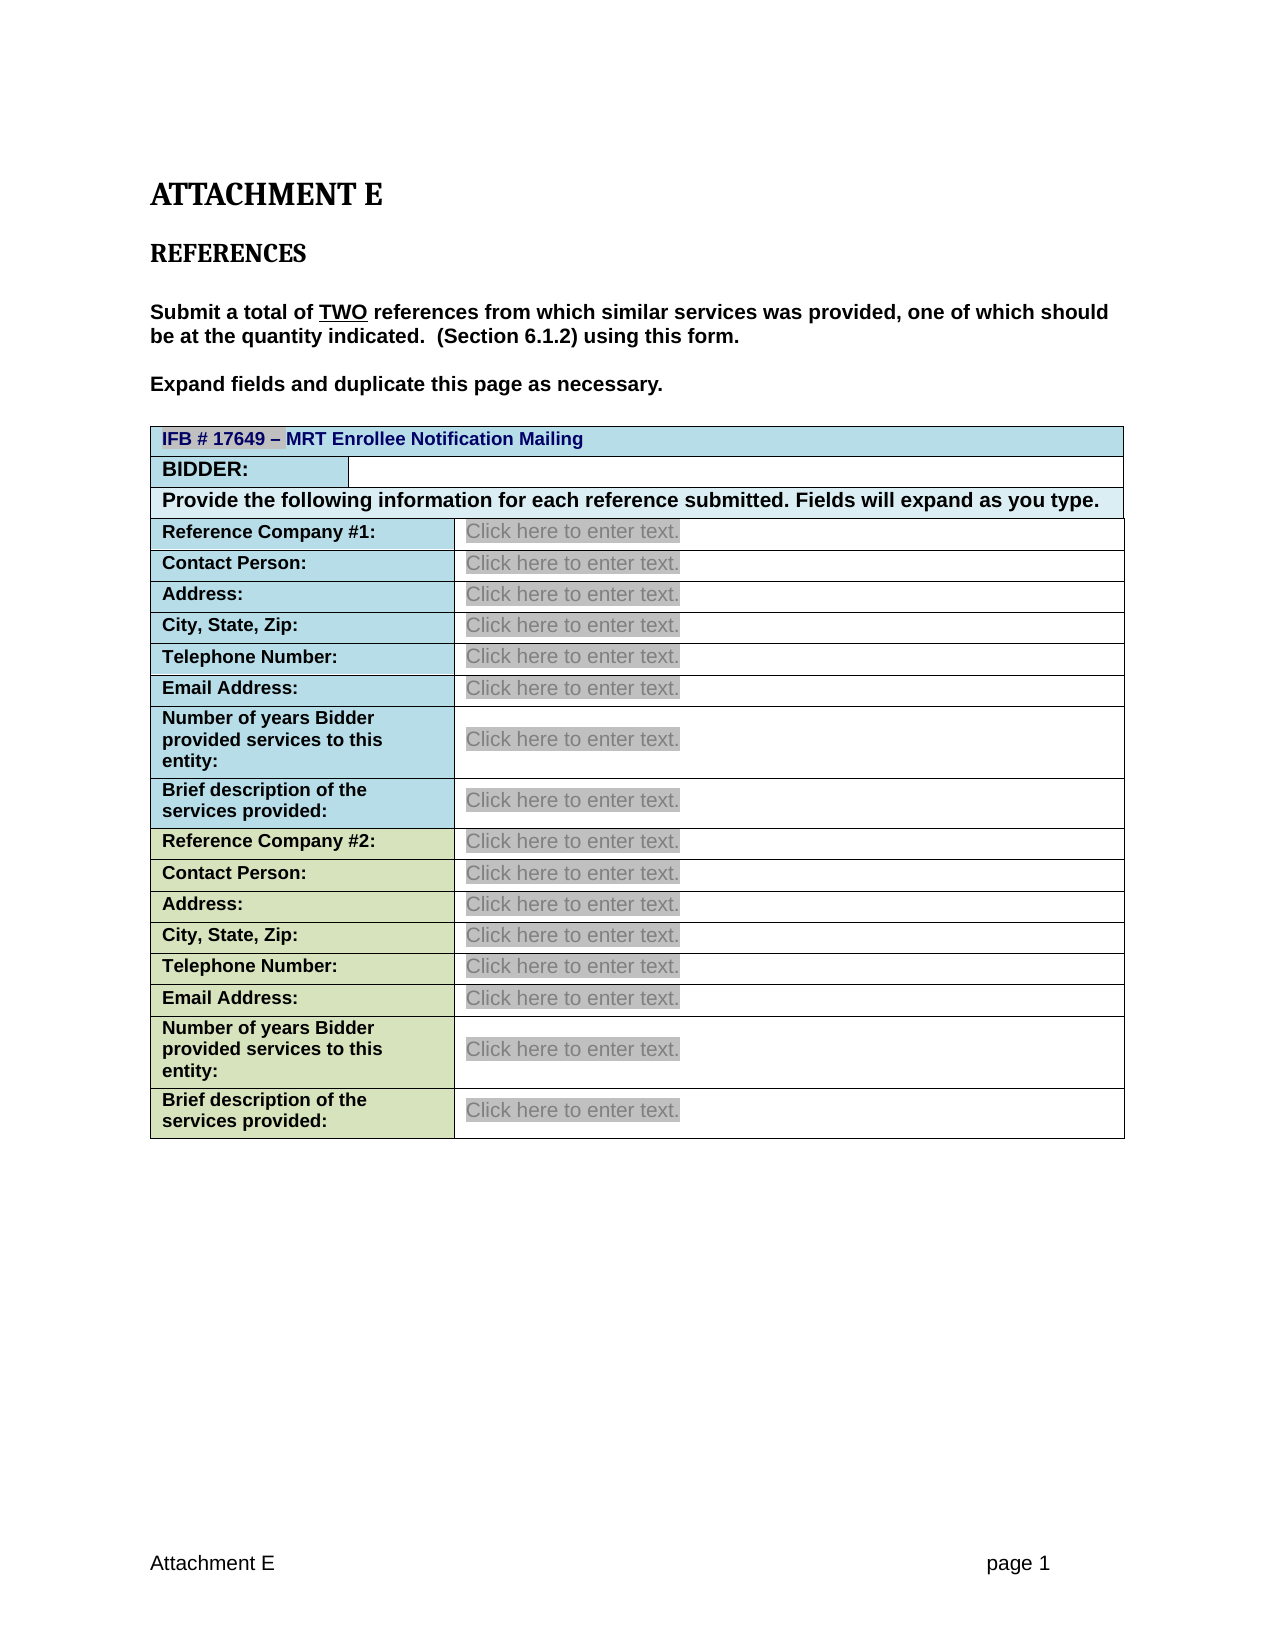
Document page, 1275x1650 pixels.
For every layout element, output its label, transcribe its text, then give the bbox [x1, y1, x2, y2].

table_cell [455, 551, 1124, 581]
table_cell City, State, Zip: [151, 923, 454, 953]
table_cell [455, 860, 1124, 891]
table_cell [455, 1089, 1124, 1138]
table_cell [455, 582, 1124, 612]
table_cell Number of years Bidder provided services to this entity: [151, 707, 454, 778]
table_cell [455, 954, 1124, 984]
table_cell [455, 707, 1124, 778]
table_cell [455, 519, 1124, 549]
table_cell [455, 613, 1124, 643]
table_cell Brief description of the services provided: [151, 779, 454, 828]
table_cell Telephone Number: [151, 644, 454, 674]
table_cell Reference Company #1: [151, 519, 454, 549]
table_cell Telephone Number: [151, 954, 454, 984]
table_cell [455, 1017, 1124, 1088]
table_cell City, State, Zip: [151, 613, 454, 643]
table_cell Contact Person: [151, 860, 454, 891]
table_cell Number of years Bidder provided services to this entity: [151, 1017, 454, 1088]
table_cell [455, 829, 1124, 859]
table_cell Email Address: [151, 676, 454, 706]
table_cell [455, 985, 1124, 1016]
table_cell Provide the following information for each reference submitted. Fields will expand as you type. [151, 488, 1123, 518]
table_cell [455, 779, 1124, 828]
text Expand fields and duplicate this page as necessary. [150, 372, 1125, 396]
table_header IFB # 17649 – MRT Enrollee Notification Mailing [151, 427, 1123, 456]
table_cell Address: [151, 582, 454, 612]
table_cell Contact Person: [151, 551, 454, 581]
table_cell Address: [151, 892, 454, 922]
text Submit a total of TWO references from which similar services was provided, one of which should be at the quantity indicated. (Section 6.1.2) using this form. [150, 300, 1125, 348]
table_cell [455, 892, 1124, 922]
table_cell BIDDER: [151, 457, 348, 487]
table_cell Reference Company #2: [151, 829, 454, 859]
subtitle REFERENCES [150, 238, 1125, 269]
subtitle ATTACHMENT E [150, 175, 1125, 213]
table_cell Brief description of the services provided: [151, 1089, 454, 1138]
table_cell [455, 644, 1124, 674]
table_cell Email Address: [151, 985, 454, 1016]
table_cell [349, 457, 1123, 487]
table_cell [455, 923, 1124, 953]
table_cell [455, 676, 1124, 706]
